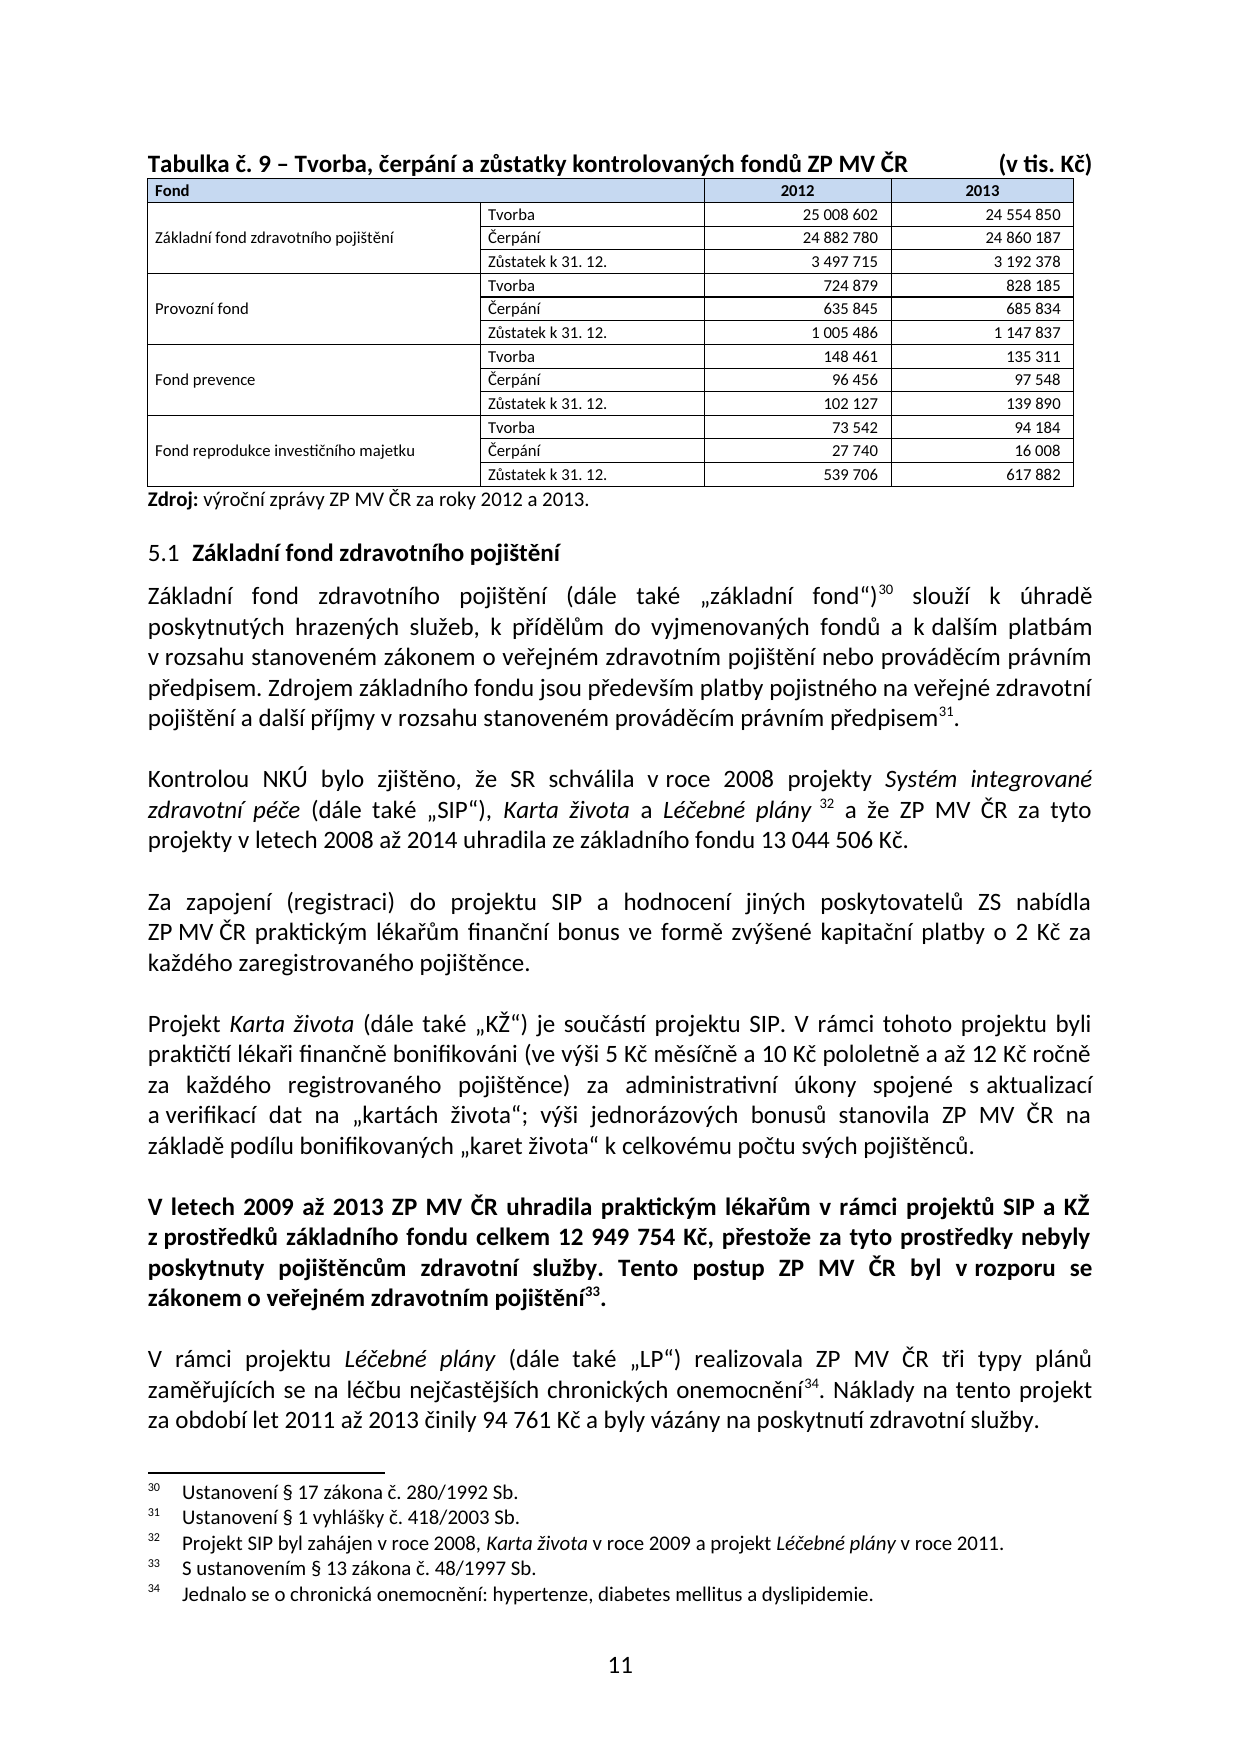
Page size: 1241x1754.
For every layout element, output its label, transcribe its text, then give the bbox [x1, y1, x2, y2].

text V letech 2009 až 2013 ZP MV ČR uhradila praktickým lékařům v rámci projektů SIP a KŽ z prostředků základního fondu celkem 12 949 754 Kč, přestože za tyto prostředky nebyly poskytnuty pojištěncům zdravotní služby. Tento postup ZP MV ČR byl v rozporu se zákonem o veřejném zdravotním pojištění. [148, 1191, 1092, 1313]
table_cell 724 879 [705, 274, 891, 296]
table_header 2012 [705, 179, 891, 202]
table_cell 73 542 [705, 416, 891, 438]
table_cell 3 497 715 [705, 250, 891, 273]
table_cell Tvorba [481, 274, 704, 296]
table_cell Tvorba [481, 203, 704, 226]
table_cell 94 184 [892, 416, 1073, 438]
table_cell Zůstatek k 31. 12. [481, 321, 704, 344]
table_cell 828 185 [892, 274, 1073, 296]
table_cell Tvorba [481, 345, 704, 367]
table_header Fond [148, 179, 704, 202]
text Zdroj: výroční zprávy ZP MV ČR za roky 2012 a 2013. [148, 487, 1092, 512]
table_cell Provozní fond [148, 274, 480, 344]
table_cell 102 127 [705, 392, 891, 415]
table_cell 635 845 [705, 298, 891, 320]
table_cell 96 456 [705, 369, 891, 391]
text Základní fond zdravotního pojištění (dále také „základní fond“) slouží k úhradě poskytnutých hrazených služeb, k přídělům do vyjmenovaných fondů a k dalším platbám v rozsahu stanoveném zákonem o veřejném zdravotním pojištění nebo prováděcím právním předpisem. Zdrojem základního fondu jsou především platby pojistného na veřejné zdravotní pojištění a další příjmy v rozsahu stanoveném prováděcím právním předpisem. [148, 581, 1092, 733]
table_cell 685 834 [892, 298, 1073, 320]
table_cell 135 311 [892, 345, 1073, 367]
table_cell Zůstatek k 31. 12. [481, 250, 704, 273]
table_cell Základní fond zdravotního pojištění [148, 203, 480, 273]
table_cell 3 192 378 [892, 250, 1073, 273]
table_cell 617 882 [892, 463, 1073, 486]
table_cell Fond reprodukce investičního majetku [148, 416, 480, 486]
table_cell 25 008 602 [705, 203, 891, 226]
text Za zapojení (registraci) do projektu SIP a hodnocení jiných poskytovatelů ZS nabídla ZP MV ČR praktickým lékařům finanční bonus ve formě zvýšené kapitační platby o 2 Kč za každého zaregistrovaného pojištěnce. [148, 886, 1092, 977]
table_cell Čerpání [481, 369, 704, 391]
table_cell 24 860 187 [892, 227, 1073, 249]
table_cell 16 008 [892, 439, 1073, 462]
table_cell 1 147 837 [892, 321, 1073, 344]
table_cell 139 890 [892, 392, 1073, 415]
table_cell 539 706 [705, 463, 891, 486]
table_header 2013 [892, 179, 1073, 202]
table_cell 24 882 780 [705, 227, 891, 249]
text V rámci projektu Léčebné plány (dále také „LP“) realizovala ZP MV ČR tři typy plánů zaměřujících se na léčbu nejčastějších chronických onemocnění. Náklady na tento projekt za období let 2011 až 2013 činily 94 761 Kč a byly vázány na poskytnutí zdravotní služby. [148, 1343, 1092, 1435]
table_cell Čerpání [481, 298, 704, 320]
text Projekt Karta života (dále také „KŽ“) je součástí projektu SIP. V rámci tohoto projektu byli praktičtí lékaři finančně bonifikováni (ve výši 5 Kč měsíčně a 10 Kč pololetně a až 12 Kč ročně za každého registrovaného pojištěnce) za administrativní úkony spojené s aktualizací a verifikací dat na „kartách života“; výši jednorázových bonusů stanovila ZP MV ČR na základě podílu bonifikovaných „karet života“ k celkovému počtu svých pojištěnců. [148, 1008, 1092, 1160]
table_cell Čerpání [481, 439, 704, 462]
table_cell 148 461 [705, 345, 891, 367]
subtitle Základní fond zdravotního pojištění [148, 537, 1092, 568]
table_cell 97 548 [892, 369, 1073, 391]
table_cell 27 740 [705, 439, 891, 462]
table_cell Čerpání [481, 227, 704, 249]
table_cell Zůstatek k 31. 12. [481, 463, 704, 486]
list Tabulka č. 9 – Tvorba, čerpání a zůstatky kontrolovaných fondů ZP MV ČR (v tis. Kč) [148, 148, 1092, 178]
text Kontrolou NKÚ bylo zjištěno, že SR schválila v roce 2008 projekty Systém integrované zdravotní péče (dále také „SIP“), Karta života a Léčebné plány a že ZP MV ČR za tyto projekty v letech 2008 až 2014 uhradila ze základního fondu 13 044 506 Kč. [148, 764, 1092, 855]
table_cell 24 554 850 [892, 203, 1073, 226]
table_cell Fond prevence [148, 345, 480, 415]
table_cell Zůstatek k 31. 12. [481, 392, 704, 415]
table_cell 1 005 486 [705, 321, 891, 344]
table_cell Tvorba [481, 416, 704, 438]
